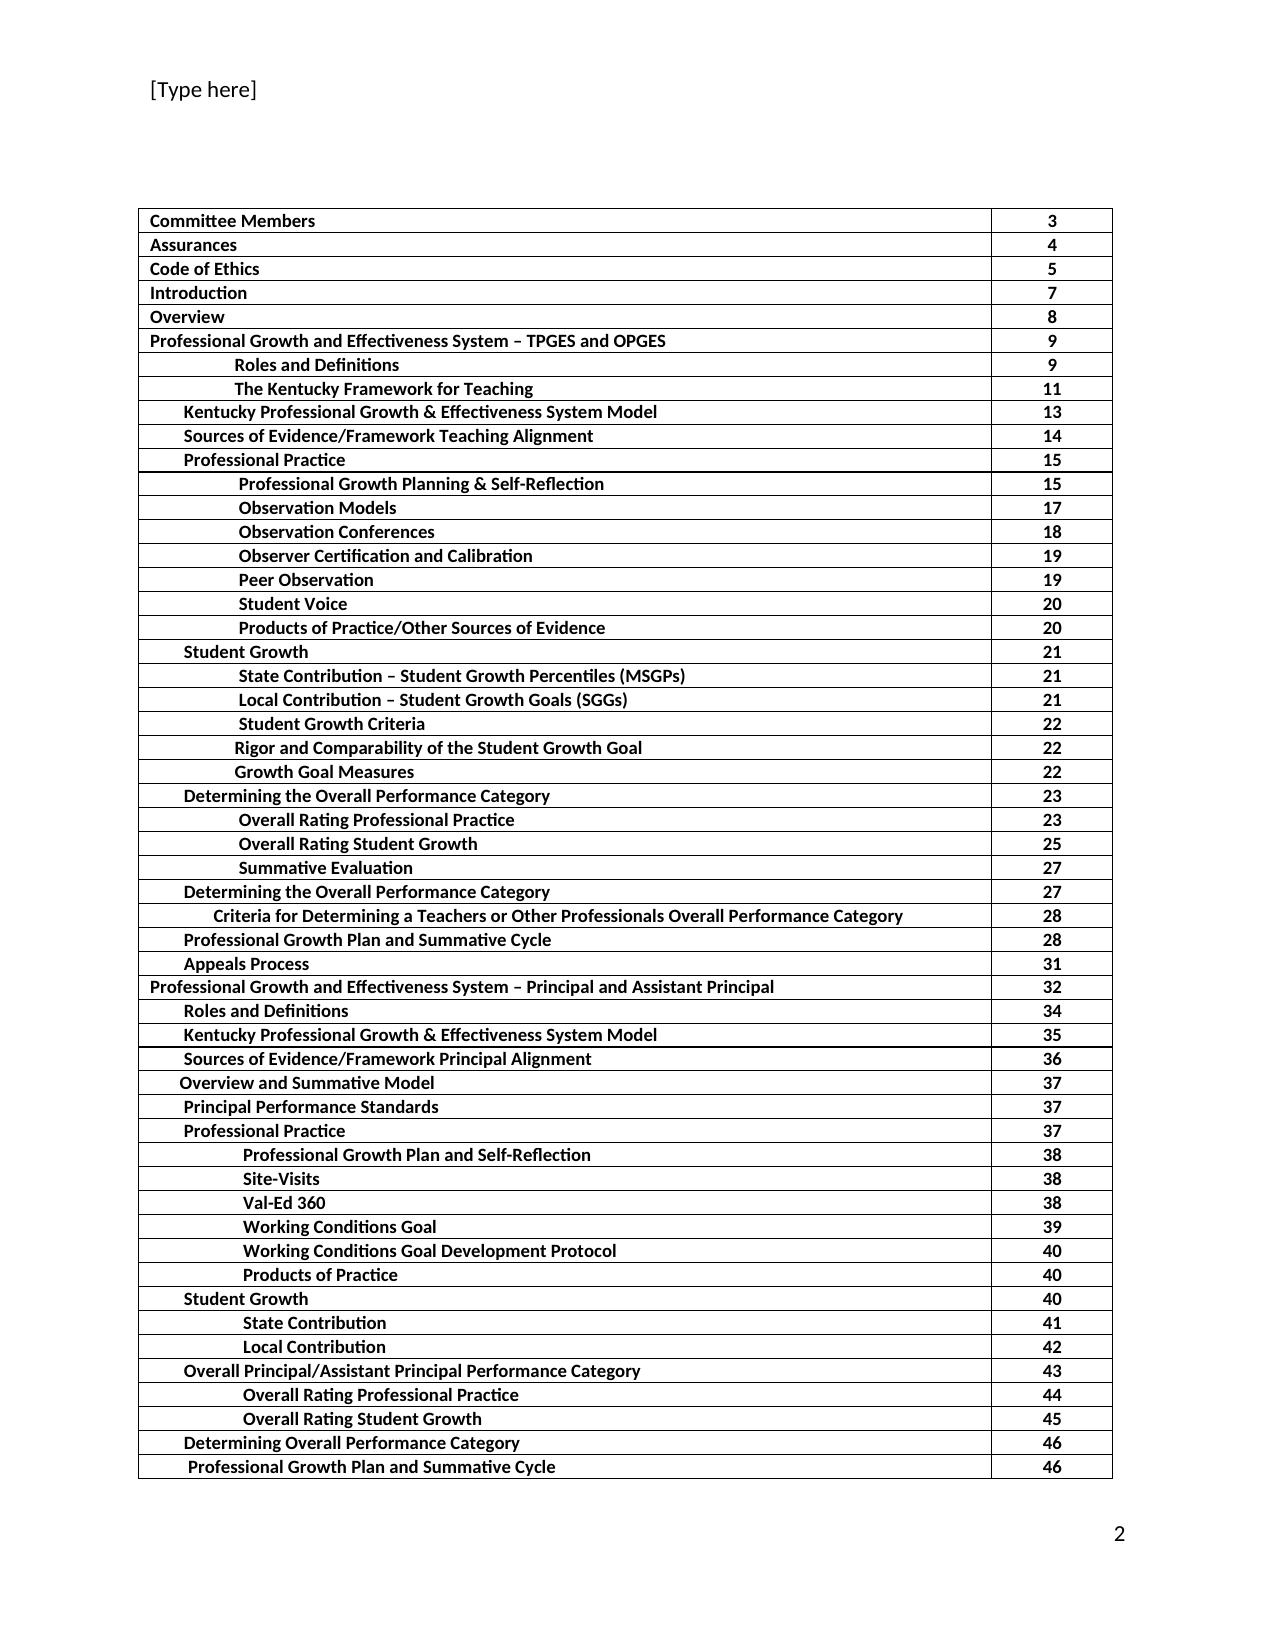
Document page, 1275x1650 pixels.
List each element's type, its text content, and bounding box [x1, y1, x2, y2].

table_cell Overall Principal/Assistant Principal Performance Category [139, 1359, 991, 1382]
table_cell 38 [992, 1143, 1112, 1166]
table_cell Overall Rating Student Growth [139, 832, 991, 855]
table_cell Sources of Evidence/Framework Teaching Alignment [139, 425, 991, 447]
table_cell 32 [992, 976, 1112, 998]
table_cell 9 [992, 353, 1112, 376]
table_cell 23 [992, 808, 1112, 831]
table_cell 37 [992, 1119, 1112, 1142]
table_cell Products of Practice [139, 1263, 991, 1286]
table_cell Kentucky Professional Growth & Effectiveness System Model [139, 1024, 991, 1046]
table_cell Products of Practice/Other Sources of Evidence [139, 616, 991, 639]
table_cell Roles and Definitions [139, 353, 991, 376]
table_cell 34 [992, 1000, 1112, 1022]
table_cell Determining the Overall Performance Category [139, 880, 991, 903]
table_cell 19 [992, 544, 1112, 567]
table_cell 27 [992, 856, 1112, 879]
table_cell 19 [992, 568, 1112, 591]
table_cell 14 [992, 425, 1112, 447]
table_cell 38 [992, 1167, 1112, 1190]
table_cell 21 [992, 664, 1112, 687]
table_header Committee Members [139, 209, 991, 232]
table_cell 39 [992, 1215, 1112, 1238]
table_cell Working Conditions Goal [139, 1215, 991, 1238]
table_cell 28 [992, 928, 1112, 951]
table_cell Determining the Overall Performance Category [139, 784, 991, 807]
table_header 3 [992, 209, 1112, 232]
table_cell Working Conditions Goal Development Protocol [139, 1239, 991, 1262]
table_cell 37 [992, 1071, 1112, 1094]
table_cell 18 [992, 520, 1112, 543]
table_cell Assurances [139, 233, 991, 256]
table_cell 23 [992, 784, 1112, 807]
table_cell Overall Rating Professional Practice [139, 1383, 991, 1406]
table_cell 44 [992, 1383, 1112, 1406]
table_cell Professional Practice [139, 449, 991, 471]
table_cell Professional Growth Plan and Summative Cycle [139, 1455, 991, 1478]
table_cell Code of Ethics [139, 257, 991, 280]
table_cell State Contribution – Student Growth Percentiles (MSGPs) [139, 664, 991, 687]
table_cell Summative Evaluation [139, 856, 991, 879]
table_cell Introduction [139, 281, 991, 304]
table_cell Local Contribution [139, 1335, 991, 1358]
table_cell Roles and Definitions [139, 1000, 991, 1022]
table_cell 7 [992, 281, 1112, 304]
table_cell Observation Models [139, 496, 991, 519]
table_cell Overview and Summative Model [139, 1071, 991, 1094]
table_cell 43 [992, 1359, 1112, 1382]
table_cell 40 [992, 1263, 1112, 1286]
table_cell 28 [992, 904, 1112, 927]
table_cell 42 [992, 1335, 1112, 1358]
table_cell Student Voice [139, 592, 991, 615]
table_cell Local Contribution – Student Growth Goals (SGGs) [139, 688, 991, 711]
table_cell Professional Growth Planning & Self-Reflection [139, 473, 991, 495]
table_cell Val-Ed 360 [139, 1191, 991, 1214]
table_cell 25 [992, 832, 1112, 855]
table_cell 35 [992, 1024, 1112, 1046]
table_cell Principal Performance Standards [139, 1095, 991, 1118]
table_cell Student Growth [139, 1287, 991, 1310]
table_cell Peer Observation [139, 568, 991, 591]
table_cell Criteria for Determining a Teachers or Other Professionals Overall Performance Category [139, 904, 991, 927]
table_cell The Kentucky Framework for Teaching [139, 377, 991, 399]
table_cell 15 [992, 473, 1112, 495]
table_cell Overall Rating Professional Practice [139, 808, 991, 831]
table_cell 20 [992, 616, 1112, 639]
table_cell Professional Growth Plan and Summative Cycle [139, 928, 991, 951]
table_cell Appeals Process [139, 952, 991, 974]
table_cell Professional Growth and Effectiveness System – TPGES and OPGES [139, 329, 991, 352]
table_cell 13 [992, 401, 1112, 423]
table_cell Professional Growth and Effectiveness System – Principal and Assistant Principal [139, 976, 991, 998]
table_cell 22 [992, 760, 1112, 783]
table_cell 20 [992, 592, 1112, 615]
table_cell 46 [992, 1455, 1112, 1478]
table_cell Professional Growth Plan and Self-Reflection [139, 1143, 991, 1166]
table_cell 21 [992, 640, 1112, 663]
table_cell Student Growth [139, 640, 991, 663]
table_cell Kentucky Professional Growth & Effectiveness System Model [139, 401, 991, 423]
table_cell Overall Rating Student Growth [139, 1407, 991, 1430]
table_cell Observer Certification and Calibration [139, 544, 991, 567]
table_cell 22 [992, 736, 1112, 759]
table_cell 40 [992, 1287, 1112, 1310]
table_cell Observation Conferences [139, 520, 991, 543]
table_cell 36 [992, 1048, 1112, 1070]
table_cell 31 [992, 952, 1112, 974]
table_cell Overview [139, 305, 991, 328]
table_cell 22 [992, 712, 1112, 735]
table_cell 46 [992, 1431, 1112, 1454]
table_cell Site-Visits [139, 1167, 991, 1190]
table_cell 38 [992, 1191, 1112, 1214]
table_cell 45 [992, 1407, 1112, 1430]
table_cell Professional Practice [139, 1119, 991, 1142]
table_cell Student Growth Criteria [139, 712, 991, 735]
table_cell 4 [992, 233, 1112, 256]
table_cell 37 [992, 1095, 1112, 1118]
table_cell 41 [992, 1311, 1112, 1334]
table_cell 27 [992, 880, 1112, 903]
table_cell Sources of Evidence/Framework Principal Alignment [139, 1048, 991, 1070]
table_cell 17 [992, 496, 1112, 519]
table_cell Rigor and Comparability of the Student Growth Goal [139, 736, 991, 759]
table_cell 9 [992, 329, 1112, 352]
table_cell Growth Goal Measures [139, 760, 991, 783]
table_cell 8 [992, 305, 1112, 328]
table_cell 21 [992, 688, 1112, 711]
table_cell 11 [992, 377, 1112, 399]
table_cell 5 [992, 257, 1112, 280]
table_cell Determining Overall Performance Category [139, 1431, 991, 1454]
table_cell State Contribution [139, 1311, 991, 1334]
table_cell 15 [992, 449, 1112, 471]
table_cell 40 [992, 1239, 1112, 1262]
